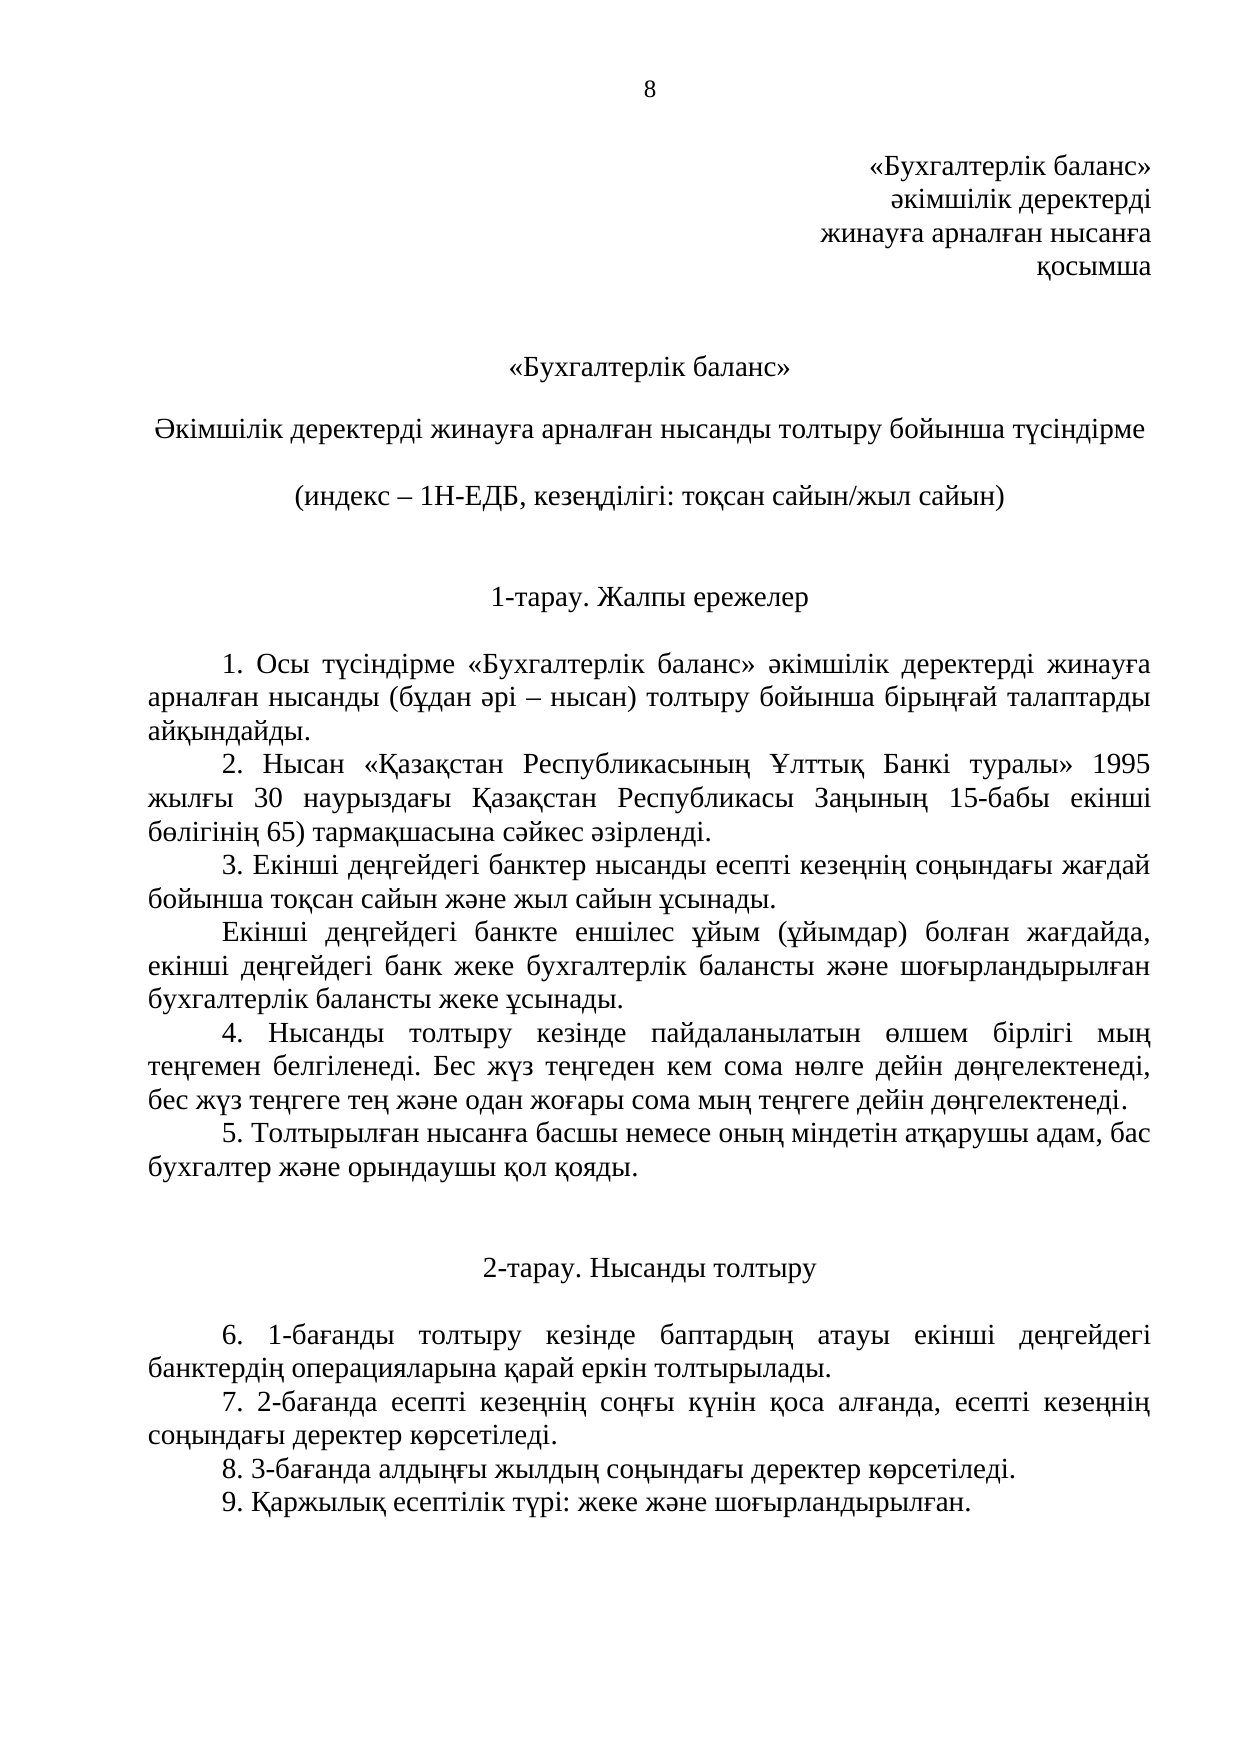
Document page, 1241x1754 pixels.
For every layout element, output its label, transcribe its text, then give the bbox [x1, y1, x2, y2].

text жинауға арналған нысанға [148, 215, 1152, 248]
text 4. Нысанды толтыру кезінде пайдаланылатын өлшем бірлігі мың теңгемен белгіленеді. Бес жүз теңгеден кем сома нөлге дейiн дөңгелектенеді, бес жүз теңгеге тең және одан жоғары сома мың теңгеге дейiн дөңгелектенеді. [148, 1015, 1152, 1116]
text Әкімшілік деректерді жинауға арналған нысанды толтыру бойынша түсіндірме [148, 411, 1152, 445]
text 2-тарау. Нысанды толтыру [148, 1250, 1152, 1283]
text 1-тарау. Жалпы ережелер [148, 579, 1152, 612]
text (индекс – 1Н-ЕДБ, кезеңділігі: тоқсан сайын/жыл сайын) [148, 478, 1152, 512]
text 7. 2-бағанда есепті кезеңнің соңғы күнін қоса алғанда, есепті кезеңнің соңындағы деректер көрсетіледі. [148, 1384, 1152, 1451]
text 6. 1-бағанды толтыру кезінде баптардың атауы екінші деңгейдегі банктердің операцияларына қарай еркін толтырылады. [148, 1317, 1152, 1384]
text әкімшілік деректерді [148, 181, 1152, 215]
text 2. Нысан «Қазақстан Республикасының Ұлттық Банкі туралы» 1995 жылғы 30 наурыздағы Қазақстан Республикасы Заңының 15-бабы екінші бөлігінің 65) тармақшасына сәйкес әзірленді. [148, 747, 1152, 847]
text қосымша [148, 248, 1152, 282]
text «Бухгалтерлік баланс» [148, 349, 1152, 411]
text Екінші деңгейдегі банкте еншілес ұйым (ұйымдар) болған жағдайда, екінші деңгейдегі банк жеке бухгалтерлік балансты және шоғырландырылған бухгалтерлік балансты жеке ұсынады. [148, 914, 1152, 1015]
text «Бухгалтерлік баланс» [148, 148, 1152, 181]
text 3. Екінші деңгейдегі банктер нысанды есепті кезеңнің соңындағы жағдай бойынша тоқсан сайын және жыл сайын ұсынады. [148, 847, 1152, 914]
text 1. Осы түсіндірме «Бухгалтерлік баланс» әкімшілік деректерді жинауға арналған нысанды (бұдан әрі – нысан) толтыру бойынша бірыңғай талаптарды айқындайды. [148, 646, 1152, 747]
text 9. Қаржылық есептілік түрі: жеке және шоғырландырылған. [148, 1484, 1152, 1518]
text 8. 3-бағанда алдыңғы жылдың соңындағы деректер көрсетіледі. [148, 1451, 1152, 1484]
text 5. Толтырылған нысанға басшы немесе оның міндетін атқарушы адам, бас бухгалтер және орындаушы қол қояды. [148, 1116, 1152, 1183]
